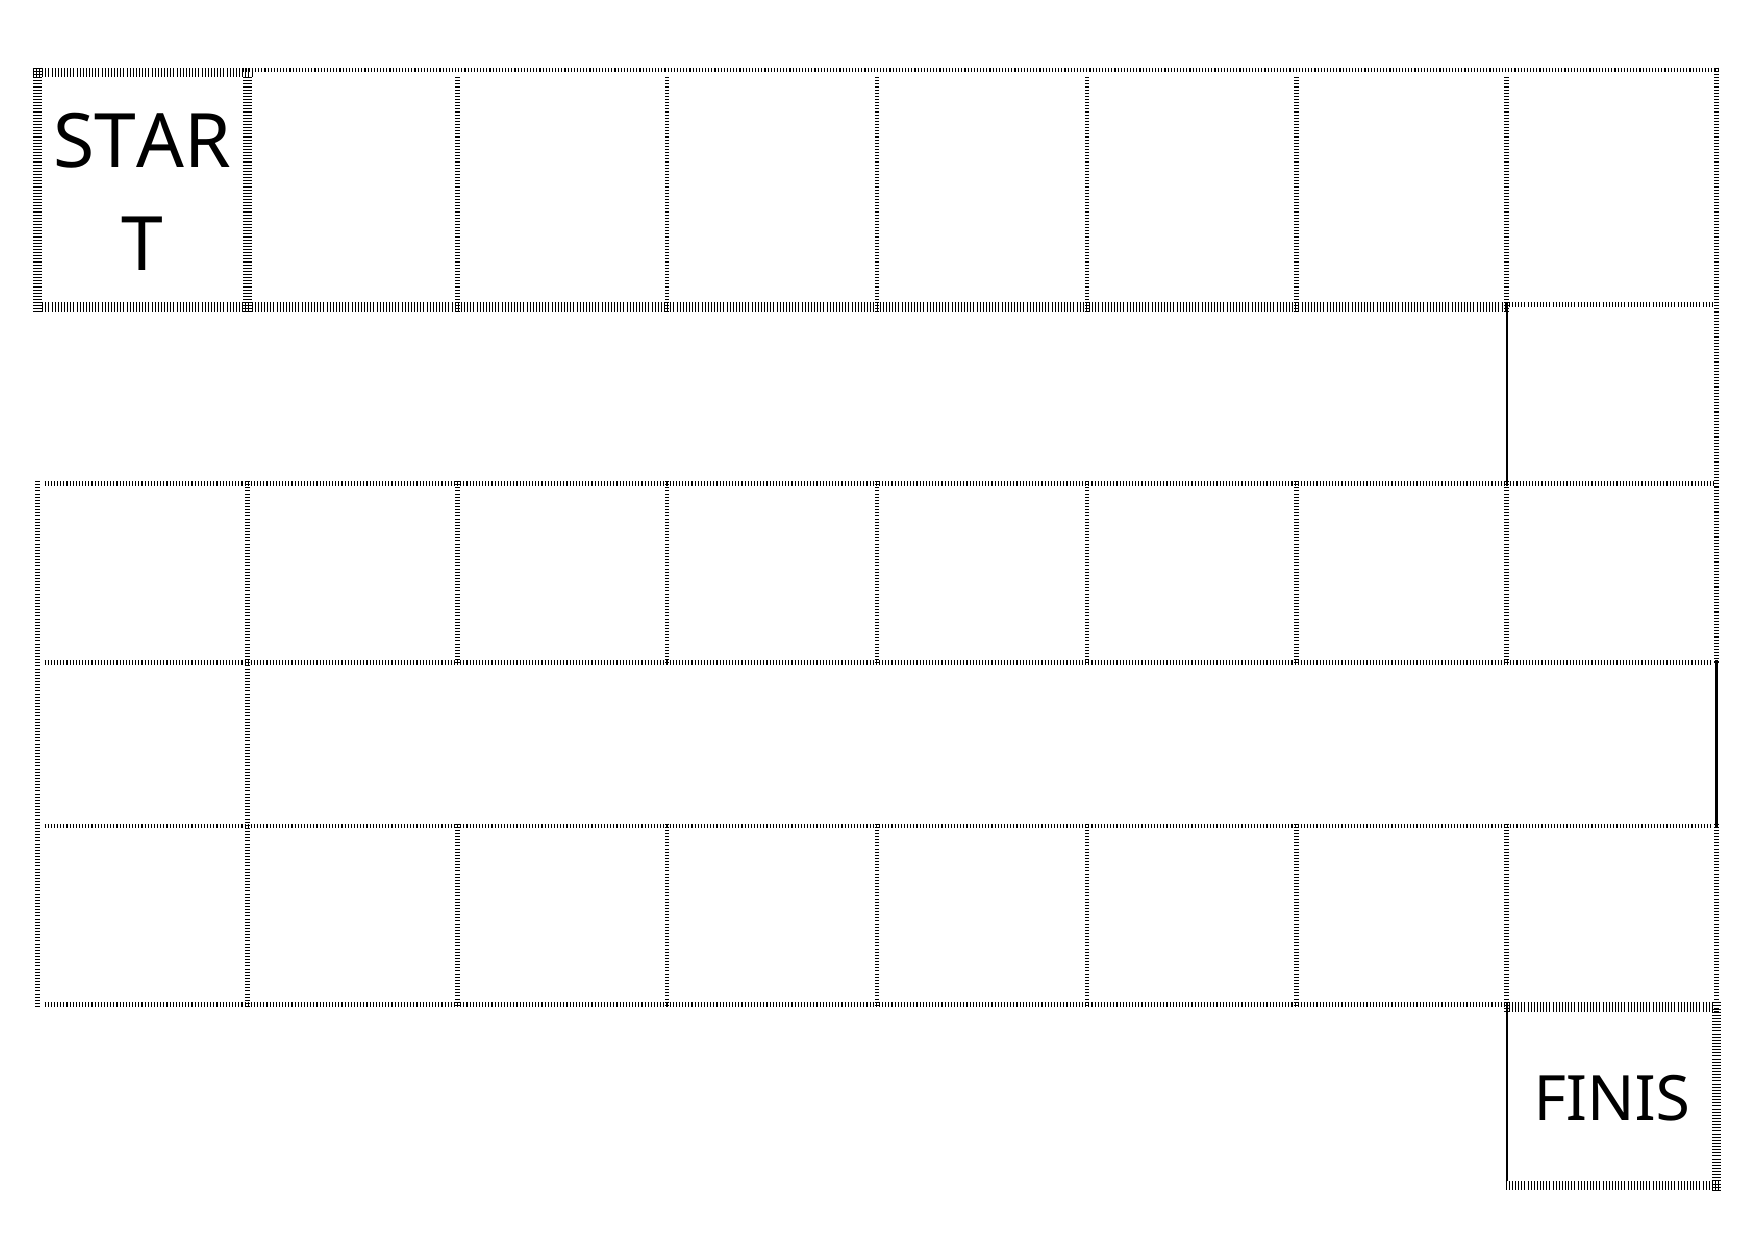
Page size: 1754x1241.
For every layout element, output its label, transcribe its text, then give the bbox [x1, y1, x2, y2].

table_cell [667, 481, 877, 660]
table_cell [1297, 481, 1507, 660]
table_cell [1297, 824, 1507, 1002]
table_cell FINISH! [1508, 1002, 1716, 1181]
table_cell [38, 824, 247, 1002]
table_cell [38, 302, 1506, 481]
table_cell [38, 481, 247, 660]
table_cell [38, 1002, 1506, 1181]
table_cell [457, 824, 667, 1002]
table_cell [247, 481, 457, 660]
table_cell [247, 660, 1715, 823]
table_cell [1507, 824, 1716, 1002]
table_cell [457, 481, 667, 660]
table_header [1507, 68, 1716, 302]
table_cell [667, 824, 877, 1002]
table_cell [247, 824, 457, 1002]
table_header [1087, 68, 1297, 302]
table_cell [1508, 302, 1716, 481]
table_cell [877, 481, 1087, 660]
table_header [877, 68, 1087, 302]
table_cell [1087, 481, 1297, 660]
table_cell [1087, 824, 1297, 1002]
table_header [667, 68, 877, 302]
table_cell [38, 660, 247, 823]
table_header [1297, 68, 1507, 302]
table_cell [1507, 481, 1716, 660]
table_header [247, 68, 457, 302]
table_cell [877, 824, 1087, 1002]
table_header START [38, 68, 247, 302]
table_header [457, 68, 667, 302]
